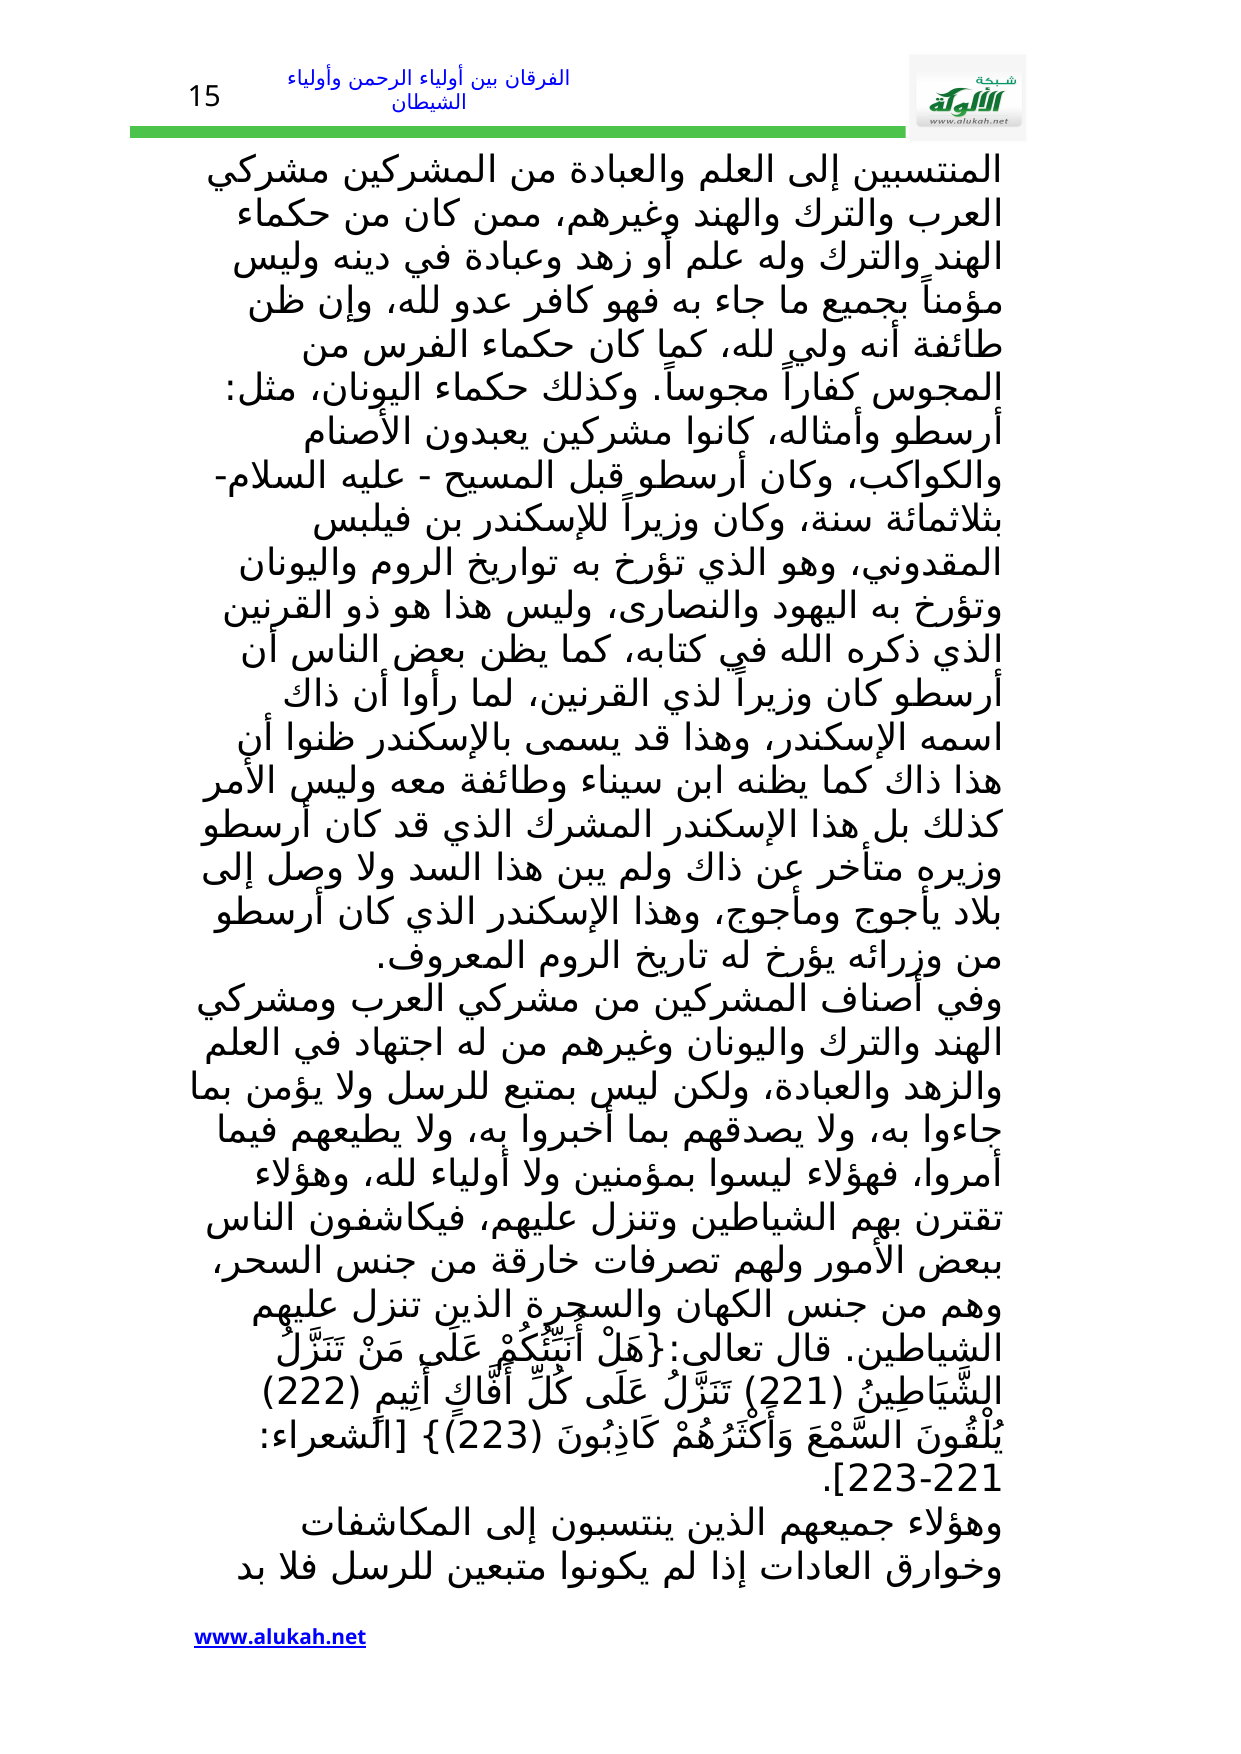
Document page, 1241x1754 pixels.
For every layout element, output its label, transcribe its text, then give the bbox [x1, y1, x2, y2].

text وفي أصناف المشركين من مشركي العرب ومشركي الهند والترك واليونان وغيرهم من له اجتهاد في العلم والزهد والعبادة، ولكن ليس بمتبع للرسل ولا يؤمن بما جاءوا به، ولا يصدقهم بما أخبروا به، ولا يطيعهم فيما أمروا، فهؤلاء ليسوا بمؤمنين ولا أولياء لله، وهؤلاء تقترن بهم الشياطين وتنزل عليهم، فيكاشفون الناس ببعض الأمور ولهم تصرفات خارقة من جنس السحر، وهم من جنس الكهان والسحرة الذين تنزل عليهم الشياطين. قال تعالى:{هَلْ أُنَبِّئُكُمْ عَلَى مَنْ تَنَزَّلُ الشَّيَاطِينُ (221) تَنَزَّلُ عَلَى كُلِّ أَفَّاكٍ أَثِيمٍ (222) يُلْقُونَ السَّمْعَ وَأَكْثَرُهُمْ كَاذِبُونَ (223)} [الشعراء: 221-223]. [187, 977, 1004, 1501]
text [187, 1501, 1004, 1588]
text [187, 148, 1004, 977]
